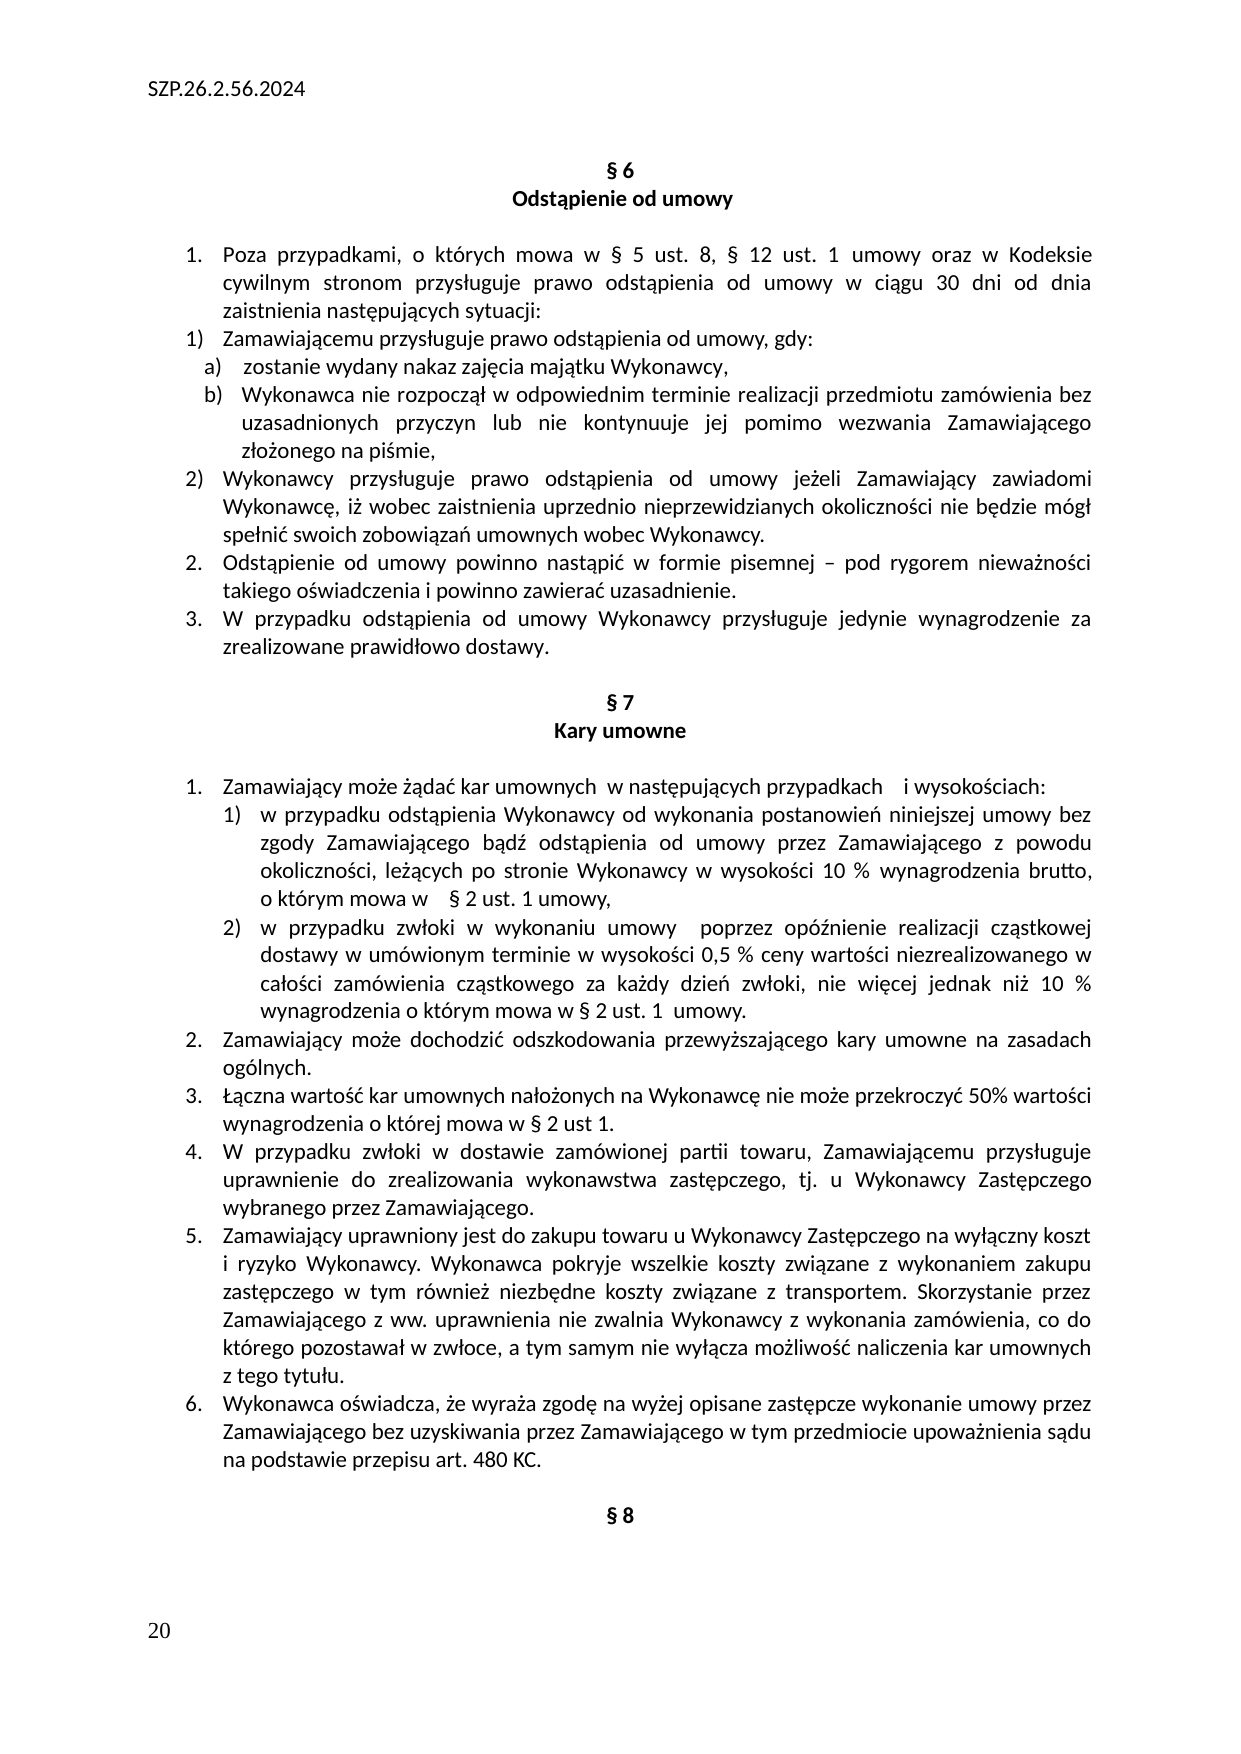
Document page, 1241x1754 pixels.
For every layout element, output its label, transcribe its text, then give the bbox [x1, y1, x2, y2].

text § 6 [148, 156, 1093, 184]
text § 7 [148, 688, 1093, 716]
list Poza przypadkami, o których mowa w § 5 ust. 8, § 12 ust. 1 umowy oraz w Kodeksie cywilnym stronom przysługuje prawo odstąpienia od umowy w ciągu 30 dni od dnia zaistnienia następujących sytuacji: [185, 240, 1093, 324]
list Zamawiający może żądać kar umownych w następujących przypadkach i wysokościach: [185, 772, 1093, 801]
text Kary umowne [148, 716, 1093, 744]
list Zamawiający może dochodzić odszkodowania przewyższającego kary umowne na zasadach ogólnych. [185, 1025, 1093, 1081]
list W przypadku odstąpienia od umowy Wykonawcy przysługuje jedynie wynagrodzenie za zrealizowane prawidłowo dostawy. [185, 604, 1093, 660]
list Wykonawca oświadcza, że wyraża zgodę na wyżej opisane zastępcze wykonanie umowy przez Zamawiającego bez uzyskiwania przez Zamawiającego w tym przedmiocie upoważnienia sądu na podstawie przepisu art. 480 KC. [185, 1389, 1093, 1473]
list Zamawiającemu przysługuje prawo odstąpienia od umowy, gdy: [185, 324, 1093, 352]
list Wykonawca nie rozpoczął w odpowiednim terminie realizacji przedmiotu zamówienia bez uzasadnionych przyczyn lub nie kontynuuje jej pomimo wezwania Zamawiającego złożonego na piśmie, [204, 380, 1093, 464]
text § 8 [148, 1501, 1093, 1529]
list Zamawiający uprawniony jest do zakupu towaru u Wykonawcy Zastępczego na wyłączny koszt i ryzyko Wykonawcy. Wykonawca pokryje wszelkie koszty związane z wykonaniem zakupu zastępczego w tym również niezbędne koszty związane z transportem. Skorzystanie przez Zamawiającego z ww. uprawnienia nie zwalnia Wykonawcy z wykonania zamówienia, co do którego pozostawał w zwłoce, a tym samym nie wyłącza możliwość naliczenia kar umownych z tego tytułu. [185, 1221, 1093, 1389]
list w przypadku zwłoki w wykonaniu umowy poprzez opóźnienie realizacji cząstkowej dostawy w umówionym terminie w wysokości 0,5 % ceny wartości niezrealizowanego w całości zamówienia cząstkowego za każdy dzień zwłoki, nie więcej jednak niż 10 % wynagrodzenia o którym mowa w § 2 ust. 1 umowy. [223, 913, 1093, 1025]
list w przypadku odstąpienia Wykonawcy od wykonania postanowień niniejszej umowy bez zgody Zamawiającego bądź odstąpienia od umowy przez Zamawiającego z powodu okoliczności, leżących po stronie Wykonawcy w wysokości 10 % wynagrodzenia brutto, o którym mowa w § 2 ust. 1 umowy, [223, 801, 1093, 913]
list Odstąpienie od umowy powinno nastąpić w formie pisemnej – pod rygorem nieważności takiego oświadczenia i powinno zawierać uzasadnienie. [185, 548, 1093, 604]
list Łączna wartość kar umownych nałożonych na Wykonawcę nie może przekroczyć 50% wartości wynagrodzenia o której mowa w § 2 ust 1. [185, 1081, 1093, 1137]
text Odstąpienie od umowy [148, 184, 1093, 212]
list Wykonawcy przysługuje prawo odstąpienia od umowy jeżeli Zamawiający zawiadomi Wykonawcę, iż wobec zaistnienia uprzednio nieprzewidzianych okoliczności nie będzie mógł spełnić swoich zobowiązań umownych wobec Wykonawcy. [185, 464, 1093, 548]
list W przypadku zwłoki w dostawie zamówionej partii towaru, Zamawiającemu przysługuje uprawnienie do zrealizowania wykonawstwa zastępczego, tj. u Wykonawcy Zastępczego wybranego przez Zamawiającego. [185, 1137, 1093, 1221]
list zostanie wydany nakaz zajęcia majątku Wykonawcy, [204, 352, 1093, 380]
